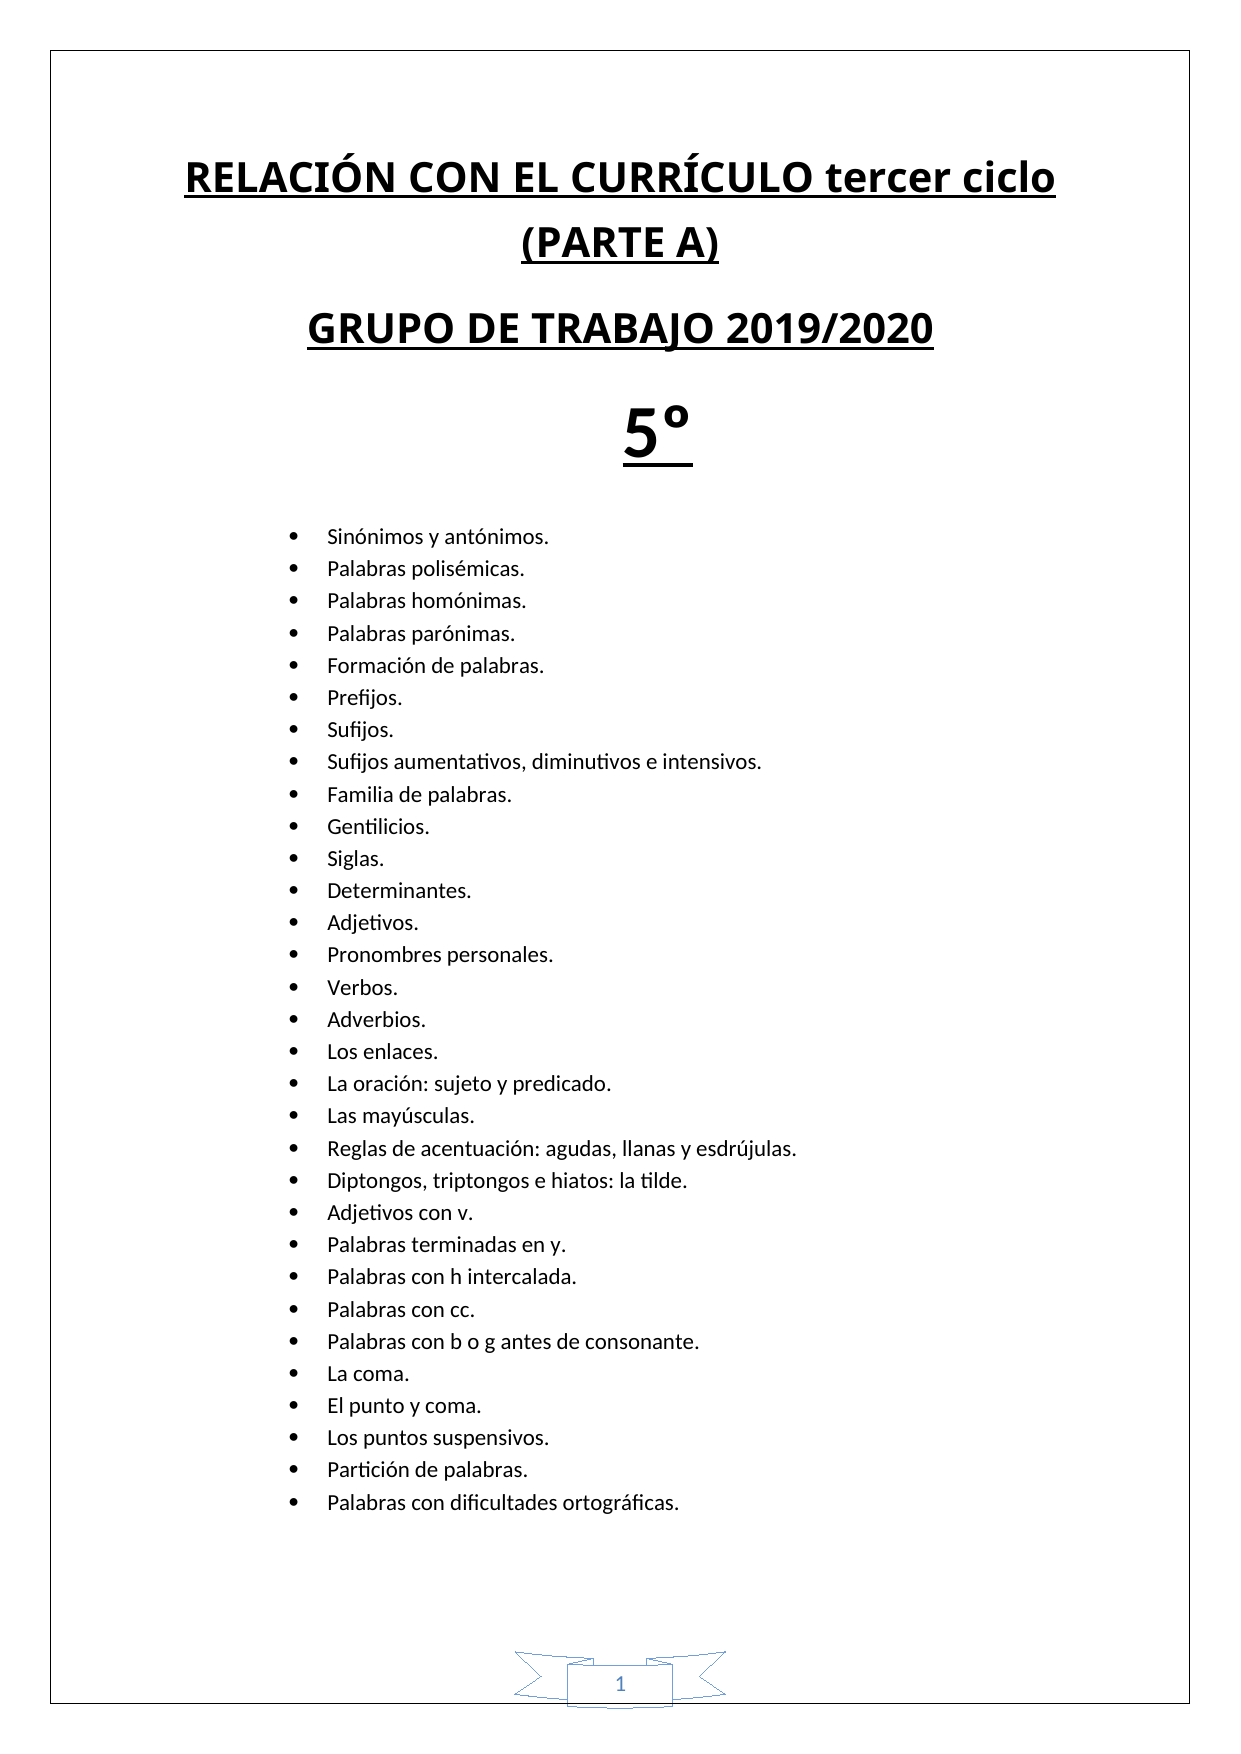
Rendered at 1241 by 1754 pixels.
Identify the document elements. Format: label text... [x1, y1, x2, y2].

list Sinónimos y antónimos. [289, 522, 1063, 550]
list Palabras con cc. [289, 1295, 1063, 1323]
list La oración: sujeto y predicado. [289, 1069, 1063, 1097]
list Reglas de acentuación: agudas, llanas y esdrújulas. [289, 1134, 1063, 1162]
list Adverbios. [289, 1005, 1063, 1033]
list Verbos. [289, 973, 1063, 1001]
text RELACIÓN CON EL CURRÍCULO tercer ciclo (PARTE A) [177, 147, 1063, 269]
list Palabras parónimas. [289, 619, 1063, 647]
list Adjetivos. [289, 908, 1063, 936]
list 5º [252, 385, 1063, 476]
list El punto y coma. [289, 1391, 1063, 1419]
list La coma. [289, 1359, 1063, 1387]
list Palabras homónimas. [289, 587, 1063, 614]
list Palabras con dificultades ortográficas. [289, 1488, 1063, 1516]
list Prefijos. [289, 683, 1063, 711]
list Palabras polisémicas. [289, 554, 1063, 582]
text GRUPO DE TRABAJO 2019/2020 [177, 299, 1063, 356]
list Palabras terminadas en y. [289, 1230, 1063, 1258]
list Los enlaces. [289, 1037, 1063, 1065]
list Determinantes. [289, 876, 1063, 904]
list Gentilicios. [289, 812, 1063, 840]
list Siglas. [289, 844, 1063, 872]
list Partición de palabras. [289, 1456, 1063, 1484]
list Sufijos aumentativos, diminutivos e intensivos. [289, 747, 1063, 776]
list Diptongos, triptongos e hiatos: la tilde. [289, 1166, 1063, 1194]
list Familia de palabras. [289, 780, 1063, 808]
list Sufijos. [289, 715, 1063, 743]
list Formación de palabras. [289, 651, 1063, 679]
list Adjetivos con v. [289, 1198, 1063, 1226]
list Palabras con h intercalada. [289, 1262, 1063, 1291]
list Palabras con b o g antes de consonante. [289, 1327, 1063, 1355]
list Los puntos suspensivos. [289, 1423, 1063, 1451]
list Las mayúsculas. [289, 1102, 1063, 1129]
list Pronombres personales. [289, 941, 1063, 969]
